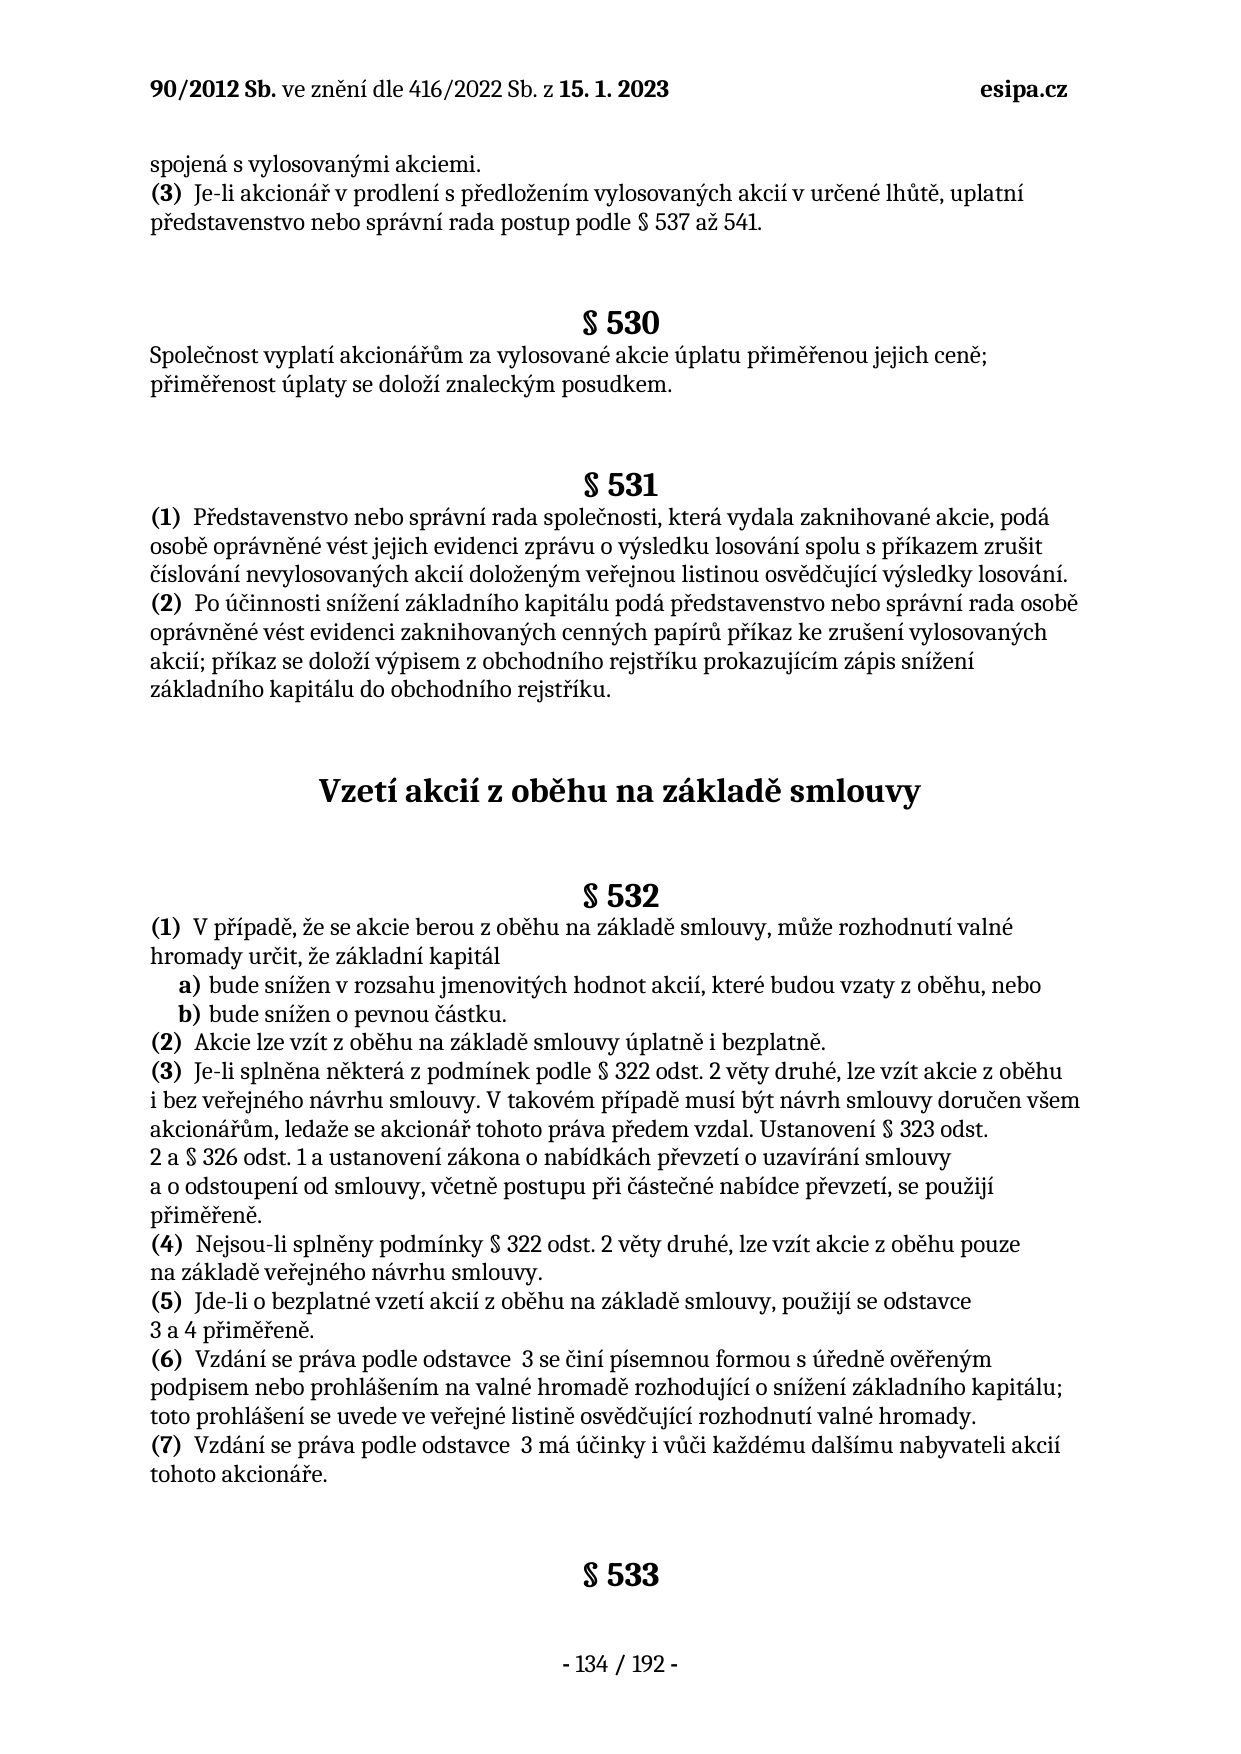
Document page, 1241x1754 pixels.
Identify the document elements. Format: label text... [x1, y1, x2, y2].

subtitle § 530 [150, 309, 1090, 341]
text (6) Vzdání se práva podle odstavce 3 se činí písemnou formou s úředně ověřeným podpisem nebo prohlášením na valné hromadě rozhodující o snížení základního kapitálu; toto prohlášení se uvede ve veřejné listině osvědčující rozhodnutí valné hromady. [150, 1344, 1090, 1431]
text (3) Je‑li splněna některá z podmínek podle § 322 odst. 2 věty druhé, lze vzít akcie z oběhu i bez veřejného návrhu smlouvy. V takovém případě musí být návrh smlouvy doručen všem akcionářům, ledaže se akcionář tohoto práva předem vzdal. Ustanovení § 323 odst. 2 a § 326 odst. 1 a ustanovení zákona o nabídkách převzetí o uzavírání smlouvy a o odstoupení od smlouvy, včetně postupu při částečné nabídce převzetí, se použijí přiměřeně. [150, 1057, 1090, 1229]
subtitle § 533 [150, 1561, 1090, 1593]
text (4) Nejsou‑li splněny podmínky § 322 odst. 2 věty druhé, lze vzít akcie z oběhu pouze na základě veřejného návrhu smlouvy. [150, 1229, 1090, 1287]
text (7) Vzdání se práva podle odstavce 3 má účinky i vůči každému dalšímu nabyvateli akcií tohoto akcionáře. [150, 1431, 1090, 1488]
text (5) Jde‑li o bezplatné vzetí akcií z oběhu na základě smlouvy, použijí se odstavce 3 a 4 přiměřeně. [150, 1287, 1090, 1344]
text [150, 150, 1090, 179]
subtitle Vzetí akcií z oběhu na základě smlouvy [150, 777, 1090, 809]
text a) bude snížen v rozsahu jmenovitých hodnot akcií, které budou vzaty z oběhu, nebo [150, 971, 1090, 999]
text (1) V případě, že se akcie berou z oběhu na základě smlouvy, může rozhodnutí valné hromady určit, že základní kapitál [150, 913, 1090, 971]
text (2) Po účinnosti snížení základního kapitálu podá představenstvo nebo správní rada osobě oprávněné vést evidenci zaknihovaných cenných papírů příkaz ke zrušení vylosovaných akcií; příkaz se doloží výpisem z obchodního rejstříku prokazujícím zápis snížení základního kapitálu do obchodního rejstříku. [150, 589, 1090, 704]
text (1) Představenstvo nebo správní rada společnosti, která vydala zaknihované akcie, podá osobě oprávněné vést jejich evidenci zprávu o výsledku losování spolu s příkazem zrušit číslování nevylosovaných akcií doloženým veřejnou listinou osvědčující výsledky losování. [150, 503, 1090, 589]
text b) bude snížen o pevnou částku. [150, 999, 1090, 1028]
subtitle § 531 [150, 471, 1090, 503]
text (3) Je‑li akcionář v prodlení s předložením vylosovaných akcií v určené lhůtě, uplatní představenstvo nebo správní rada postup podle § 537 až 541. [150, 179, 1090, 236]
text Společnost vyplatí akcionářům za vylosované akcie úplatu přiměřenou jejich ceně; přiměřenost úplaty se doloží znaleckým posudkem. [150, 341, 1090, 398]
text (2) Akcie lze vzít z oběhu na základě smlouvy úplatně i bezplatně. [150, 1028, 1090, 1057]
subtitle § 532 [150, 882, 1090, 913]
